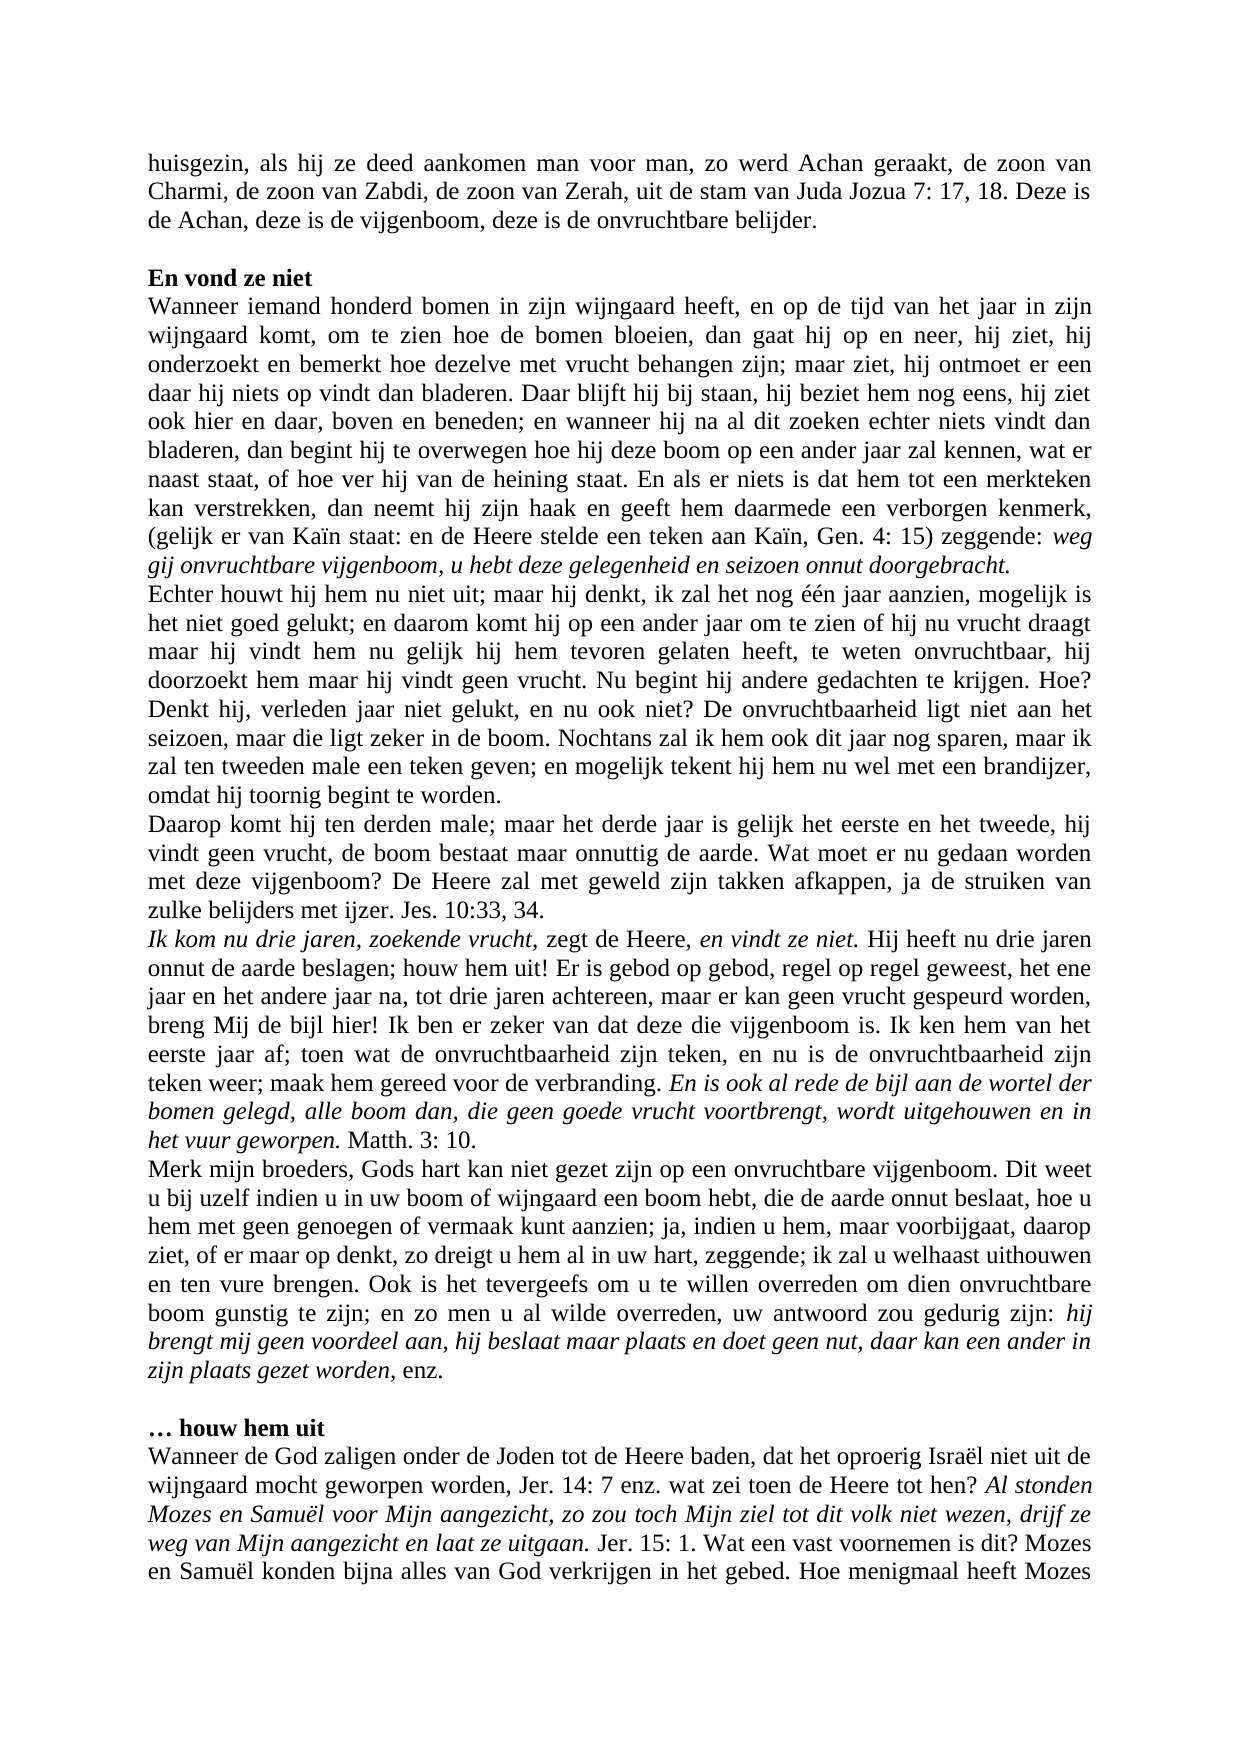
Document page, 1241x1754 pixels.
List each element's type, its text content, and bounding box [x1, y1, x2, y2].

text Merk mijn broeders, Gods hart kan niet gezet zijn op een onvruchtbare vijgenboom. Dit weet u bij uzelf indien u in uw boom of wijngaard een boom hebt, die de aarde onnut beslaat, hoe u hem met geen genoegen of vermaak kunt aanzien; ja, indien u hem, maar voorbijgaat, daarop ziet, of er maar op denkt, zo dreigt u hem al in uw hart, zeggende; ik zal u welhaast uithouwen en ten vure brengen. Ook is het tevergeefs om u te willen overreden om dien onvruchtbare boom gunstig te zijn; en zo men u al wilde overreden, uw antwoord zou gedurig zijn: hij brengt mij geen voordeel aan, hij beslaat maar plaats en doet geen nut, daar kan een ander in zijn plaats gezet worden, enz. [148, 1154, 1093, 1384]
text … houw hem uit [148, 1413, 1093, 1441]
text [148, 148, 1093, 234]
text Wanneer iemand honderd bomen in zijn wijngaard heeft, en op de tijd van het jaar in zijn wijngaard komt, om te zien hoe de bomen bloeien, dan gaat hij op en neer, hij ziet, hij onderzoekt en bemerkt hoe dezelve met vrucht behangen zijn; maar ziet, hij ontmoet er een daar hij niets op vindt dan bladeren. Daar blijft hij bij staan, hij beziet hem nog eens, hij ziet ook hier en daar, boven en beneden; en wanneer hij na al dit zoeken echter niets vindt dan bladeren, dan begint hij te overwegen hoe hij deze boom op een ander jaar zal kennen, wat er naast staat, of hoe ver hij van de heining staat. En als er niets is dat hem tot een merkteken kan verstrekken, dan neemt hij zijn haak en geeft hem daarmede een verborgen kenmerk, (gelijk er van Kaïn staat: en de Heere stelde een teken aan Kaïn, Gen. 4: 15) zeggende: weg gij onvruchtbare vijgenboom, u hebt deze gelegenheid en seizoen onnut doorgebracht. [148, 291, 1093, 579]
text Echter houwt hij hem nu niet uit; maar hij denkt, ik zal het nog één jaar aanzien, mogelijk is het niet goed gelukt; en daarom komt hij op een ander jaar om te zien of hij nu vrucht draagt maar hij vindt hem nu gelijk hij hem tevoren gelaten heeft, te weten onvruchtbaar, hij doorzoekt hem maar hij vindt geen vrucht. Nu begint hij andere gedachten te krijgen. Hoe? Denkt hij, verleden jaar niet gelukt, en nu ook niet? De onvruchtbaarheid ligt niet aan het seizoen, maar die ligt zeker in de boom. Nochtans zal ik hem ook dit jaar nog sparen, maar ik zal ten tweeden male een teken geven; en mogelijk tekent hij hem nu wel met een brandijzer, omdat hij toornig begint te worden. [148, 579, 1093, 809]
text Daarop komt hij ten derden male; maar het derde jaar is gelijk het eerste en het tweede, hij vindt geen vrucht, de boom bestaat maar onnuttig de aarde. Wat moet er nu gedaan worden met deze vijgenboom? De Heere zal met geweld zijn takken afkappen, ja de struiken van zulke belijders met ijzer. Jes. 10:33, 34. [148, 809, 1093, 924]
text Ik kom nu drie jaren, zoekende vrucht, zegt de Heere, en vindt ze niet. Hij heeft nu drie jaren onnut de aarde beslagen; houw hem uit! Er is gebod op gebod, regel op regel geweest, het ene jaar en het andere jaar na, tot drie jaren achtereen, maar er kan geen vrucht gespeurd worden, breng Mij de bijl hier! Ik ben er zeker van dat deze die vijgenboom is. Ik ken hem van het eerste jaar af; toen wat de onvruchtbaarheid zijn teken, en nu is de onvruchtbaarheid zijn teken weer; maak hem gereed voor de verbranding. En is ook al rede de bijl aan de wortel der bomen gelegd, alle boom dan, die geen goede vrucht voortbrengt, wordt uitgehouwen en in het vuur geworpen. Matth. 3: 10. [148, 924, 1093, 1154]
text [148, 1441, 1093, 1585]
text En vond ze niet [148, 263, 1093, 291]
